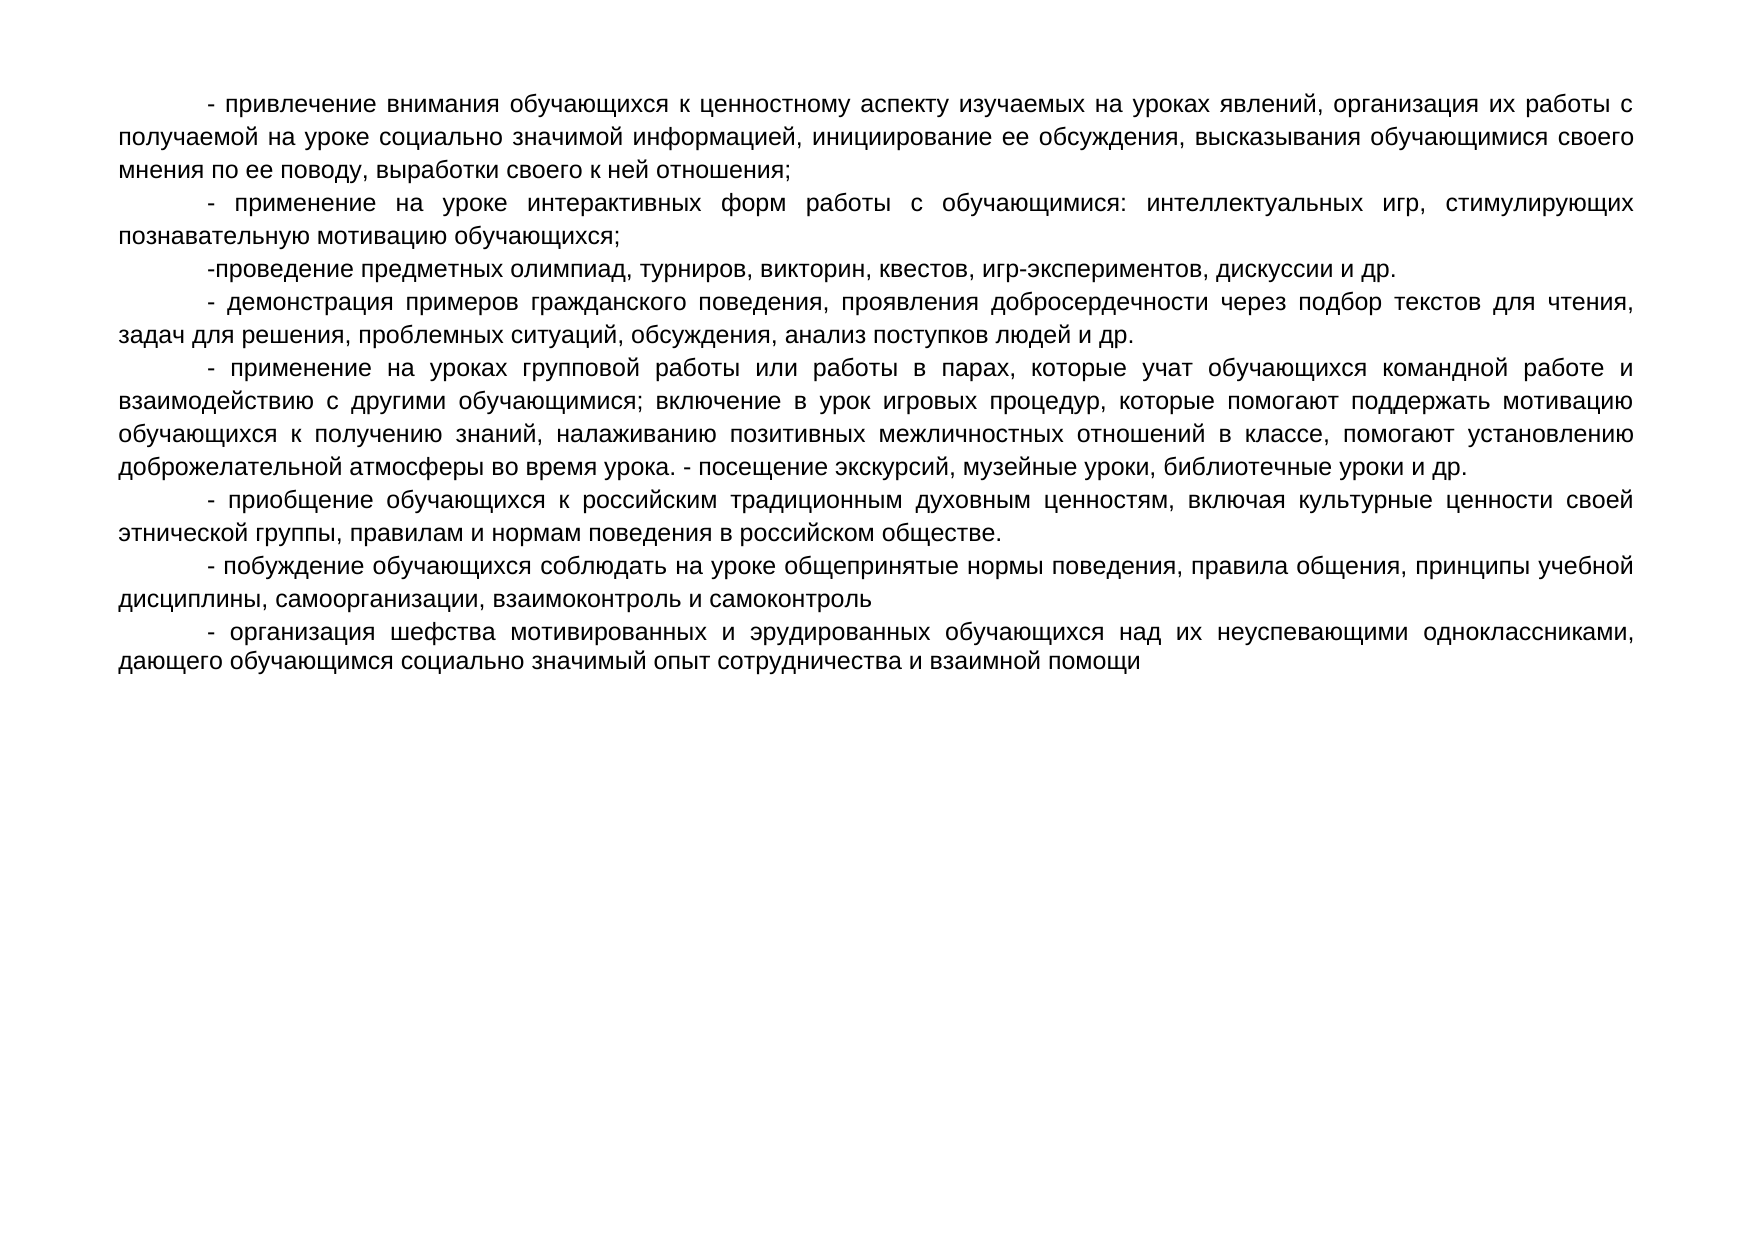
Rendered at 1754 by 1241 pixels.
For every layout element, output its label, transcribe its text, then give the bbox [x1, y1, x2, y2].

text - приобщение обучающихся к российским традиционным духовным ценностям, включая культурные ценности своей этнической группы, правилам и нормам поведения в российском обществе. [118, 485, 1636, 547]
text - организация шефства мотивированных и эрудированных обучающихся над их неуспевающими одноклассниками, дающего обучающимся социально значимый опыт сотрудничества и взаимной помощи [118, 617, 1636, 674]
text - привлечение внимания обучающихся к ценностному аспекту изучаемых на уроках явлений, организация их работы с получаемой на уроке социально значимой информацией, инициирование ее обсуждения, высказывания обучающимися своего мнения по ее поводу, выработки своего к ней отношения; [118, 89, 1636, 183]
text - применение на уроке интерактивных форм работы с обучающимися: интеллектуальных игр, стимулирующих познавательную мотивацию обучающихся; [118, 188, 1636, 249]
text -проведение предметных олимпиад, турниров, викторин, квестов, игр-экспериментов, дискуссии и др. [118, 254, 1636, 282]
text - применение на уроках групповой работы или работы в парах, которые учат обучающихся командной работе и взаимодействию с другими обучающимися; включение в урок игровых процедур, которые помогают поддержать мотивацию обучающихся к получению знаний, налаживанию позитивных межличностных отношений в классе, помогают установлению доброжелательной атмосферы во время урока. - посещение экскурсий, музейные уроки, библиотечные уроки и др. [118, 353, 1636, 481]
text - побуждение обучающихся соблюдать на уроке общепринятые нормы поведения, правила общения, принципы учебной дисциплины, самоорганизации, взаимоконтроль и самоконтроль [118, 551, 1636, 613]
text - демонстрация примеров гражданского поведения, проявления добросердечности через подбор текстов для чтения, задач для решения, проблемных ситуаций, обсуждения, анализ поступков людей и др. [118, 287, 1636, 348]
